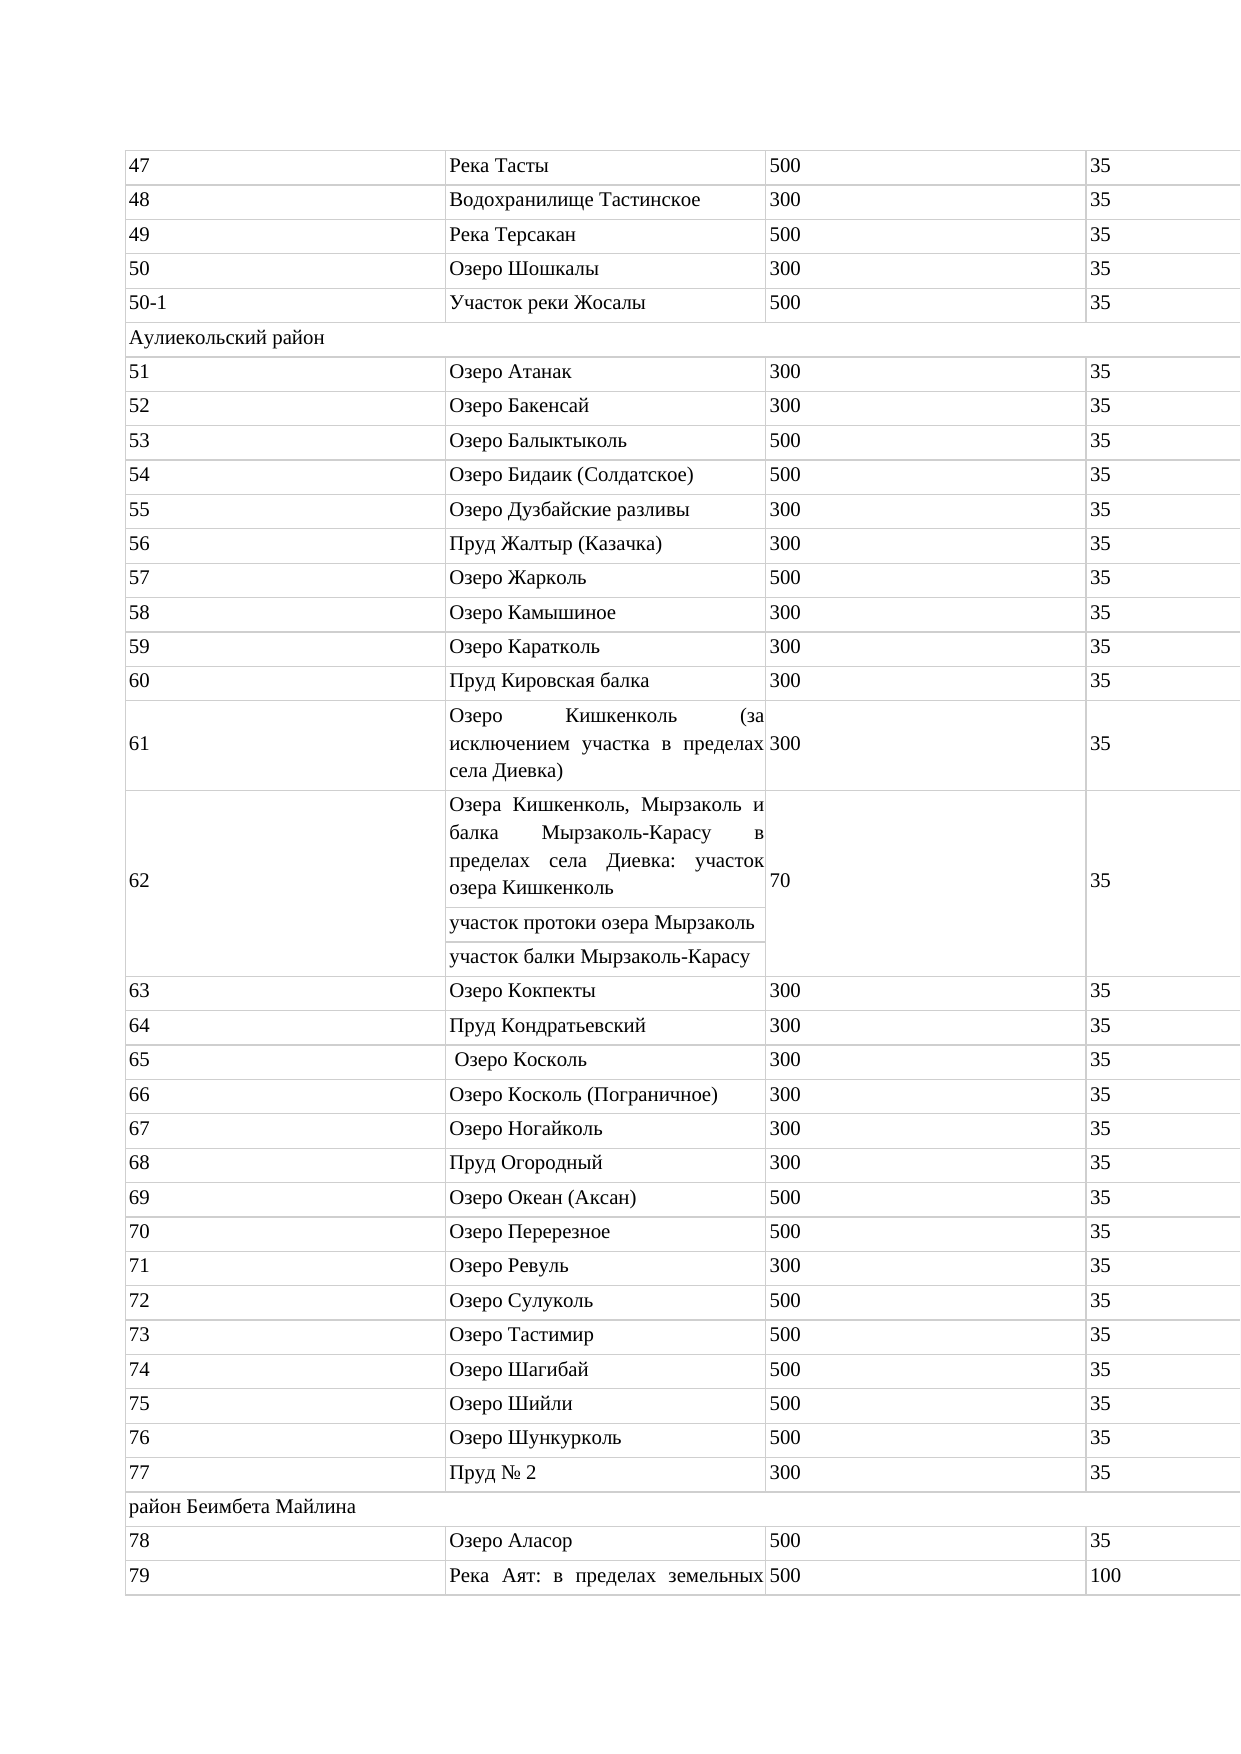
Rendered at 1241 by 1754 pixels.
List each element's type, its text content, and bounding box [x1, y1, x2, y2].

table_cell 35 [1087, 254, 1240, 287]
table_cell Озеро Жарколь [446, 564, 765, 597]
table_cell Озеро Косколь [446, 1046, 765, 1079]
table_cell 35 [1087, 495, 1240, 528]
table_cell 35 [1087, 1527, 1240, 1560]
table_cell 300 [766, 598, 1085, 631]
table_cell 300 [766, 1252, 1085, 1285]
table_cell 300 [766, 1080, 1085, 1113]
table_cell 35 [1087, 1149, 1240, 1182]
table_cell 35 [1087, 289, 1240, 322]
table_cell 35 [1087, 1183, 1240, 1216]
table_cell Водохранилище Тастинское [446, 186, 765, 219]
table_cell 100 [1087, 1561, 1240, 1594]
table_cell 35 [1087, 791, 1240, 976]
table_cell 62 [126, 791, 445, 976]
table_cell 59 [126, 633, 445, 666]
table_cell Озеро Шагибай [446, 1355, 765, 1388]
table_cell 300 [766, 977, 1085, 1010]
table_cell 67 [126, 1114, 445, 1147]
table_cell 75 [126, 1389, 445, 1422]
table_cell 68 [126, 1149, 445, 1182]
table_cell 500 [766, 220, 1085, 253]
table_cell Пруд Жалтыр (Казачка) [446, 529, 765, 562]
table_cell 35 [1087, 977, 1240, 1010]
table_cell 35 [1087, 392, 1240, 425]
table_cell 35 [1087, 529, 1240, 562]
table_cell Озеро Шийли [446, 1389, 765, 1422]
table_cell 300 [766, 667, 1085, 700]
table_cell 35 [1087, 358, 1240, 391]
table_cell 50-1 [126, 289, 445, 322]
table_cell 35 [1087, 1389, 1240, 1422]
table_cell 47 [126, 151, 445, 184]
table_cell 500 [766, 426, 1085, 459]
table_cell Озеро Ногайколь [446, 1114, 765, 1147]
table_cell 77 [126, 1458, 445, 1491]
table_cell 35 [1087, 1458, 1240, 1491]
table_cell 35 [1087, 1114, 1240, 1147]
table_cell 35 [1087, 1355, 1240, 1388]
table_cell 58 [126, 598, 445, 631]
table_cell 300 [766, 1046, 1085, 1079]
table_cell 35 [1087, 1218, 1240, 1251]
table_cell Река Тасты [446, 151, 765, 184]
table_cell Река Терсакан [446, 220, 765, 253]
table_cell 35 [1087, 701, 1240, 789]
table_cell район Беимбета Майлина [126, 1493, 1240, 1526]
table_cell 500 [766, 1561, 1085, 1594]
table_cell 500 [766, 289, 1085, 322]
table_cell 50 [126, 254, 445, 287]
table_cell Озеро Каратколь [446, 633, 765, 666]
table_cell Пруд № 2 [446, 1458, 765, 1491]
table_cell 74 [126, 1355, 445, 1388]
table_cell Озеро Бидаик (Солдатское) [446, 461, 765, 494]
table_cell 500 [766, 1355, 1085, 1388]
table_cell 65 [126, 1046, 445, 1079]
table_cell 35 [1087, 598, 1240, 631]
table_cell 300 [766, 392, 1085, 425]
table_cell 300 [766, 186, 1085, 219]
table_cell 500 [766, 1286, 1085, 1319]
table_cell 500 [766, 1424, 1085, 1457]
table_cell 500 [766, 1527, 1085, 1560]
table_cell 500 [766, 1389, 1085, 1422]
table_cell Озеро Бакенсай [446, 392, 765, 425]
table_cell Озеро Атанак [446, 358, 765, 391]
table_cell Пруд Кондратьевский [446, 1011, 765, 1044]
table_cell 35 [1087, 461, 1240, 494]
table_cell 63 [126, 977, 445, 1010]
table_cell 69 [126, 1183, 445, 1216]
table_cell участок протоки озера Мырзаколь [446, 908, 765, 941]
table_cell Озеро Сулуколь [446, 1286, 765, 1319]
table_cell 35 [1087, 426, 1240, 459]
table_cell 300 [766, 633, 1085, 666]
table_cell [446, 1561, 765, 1594]
table_cell 73 [126, 1321, 445, 1354]
table_cell 72 [126, 1286, 445, 1319]
table_cell 500 [766, 461, 1085, 494]
table_cell 500 [766, 1183, 1085, 1216]
table_cell 500 [766, 151, 1085, 184]
table_cell 56 [126, 529, 445, 562]
table_cell Озеро Тастимир [446, 1321, 765, 1354]
table_cell Аулиекольский район [126, 323, 1240, 356]
table_cell Озеро Камышиное [446, 598, 765, 631]
table_cell Озера Кишкенколь, Мырзаколь и балка Мырзаколь-Карасу в пределах села Диевка: участок озера Кишкенколь [446, 791, 765, 907]
table_cell Пруд Огородный [446, 1149, 765, 1182]
table_cell 300 [766, 495, 1085, 528]
table_cell Озеро Перерезное [446, 1218, 765, 1251]
table_cell Озеро Дузбайские разливы [446, 495, 765, 528]
table_cell 60 [126, 667, 445, 700]
table_cell Пруд Кировская балка [446, 667, 765, 700]
table_cell Озеро Кишкенколь (за исключением участка в пределах села Диевка) [446, 701, 765, 789]
table_cell 54 [126, 461, 445, 494]
table_cell 300 [766, 701, 1085, 789]
table_cell 53 [126, 426, 445, 459]
table_cell Озеро Океан (Аксан) [446, 1183, 765, 1216]
table_cell 500 [766, 1321, 1085, 1354]
table_cell 70 [766, 791, 1085, 976]
table_cell 64 [126, 1011, 445, 1044]
table_cell 300 [766, 358, 1085, 391]
table_cell 35 [1087, 1046, 1240, 1079]
table_cell 300 [766, 529, 1085, 562]
table_cell 35 [1087, 1011, 1240, 1044]
table_cell 71 [126, 1252, 445, 1285]
table_cell 35 [1087, 564, 1240, 597]
table_cell 57 [126, 564, 445, 597]
table_cell 35 [1087, 220, 1240, 253]
table_cell 66 [126, 1080, 445, 1113]
table_cell Озеро Аласор [446, 1527, 765, 1560]
table_cell 35 [1087, 151, 1240, 184]
table_cell 300 [766, 1114, 1085, 1147]
table_cell 300 [766, 1458, 1085, 1491]
table_cell Озеро Шункурколь [446, 1424, 765, 1457]
table_cell 78 [126, 1527, 445, 1560]
table_cell 49 [126, 220, 445, 253]
table_cell 300 [766, 1149, 1085, 1182]
table_cell участок балки Мырзаколь-Карасу [446, 943, 765, 976]
table_cell 300 [766, 1011, 1085, 1044]
table_cell 35 [1087, 1252, 1240, 1285]
table_cell 35 [1087, 1321, 1240, 1354]
table_cell 52 [126, 392, 445, 425]
table_cell 51 [126, 358, 445, 391]
table_cell 35 [1087, 667, 1240, 700]
table_cell 70 [126, 1218, 445, 1251]
table_cell Озеро Косколь (Пограничное) [446, 1080, 765, 1113]
table_cell 61 [126, 701, 445, 789]
table_cell 300 [766, 254, 1085, 287]
table_cell 48 [126, 186, 445, 219]
table_cell 35 [1087, 186, 1240, 219]
table_cell 35 [1087, 1080, 1240, 1113]
table_cell Озеро Ревуль [446, 1252, 765, 1285]
table_cell 35 [1087, 1424, 1240, 1457]
table_cell 35 [1087, 1286, 1240, 1319]
table_cell 35 [1087, 633, 1240, 666]
table_cell 55 [126, 495, 445, 528]
table_cell Озеро Шошкалы [446, 254, 765, 287]
table_cell 500 [766, 1218, 1085, 1251]
table_cell Озеро Кокпекты [446, 977, 765, 1010]
table_cell 79 [126, 1561, 445, 1594]
table_cell 76 [126, 1424, 445, 1457]
table_cell Участок реки Жосалы [446, 289, 765, 322]
table_cell Озеро Балыктыколь [446, 426, 765, 459]
table_cell 500 [766, 564, 1085, 597]
